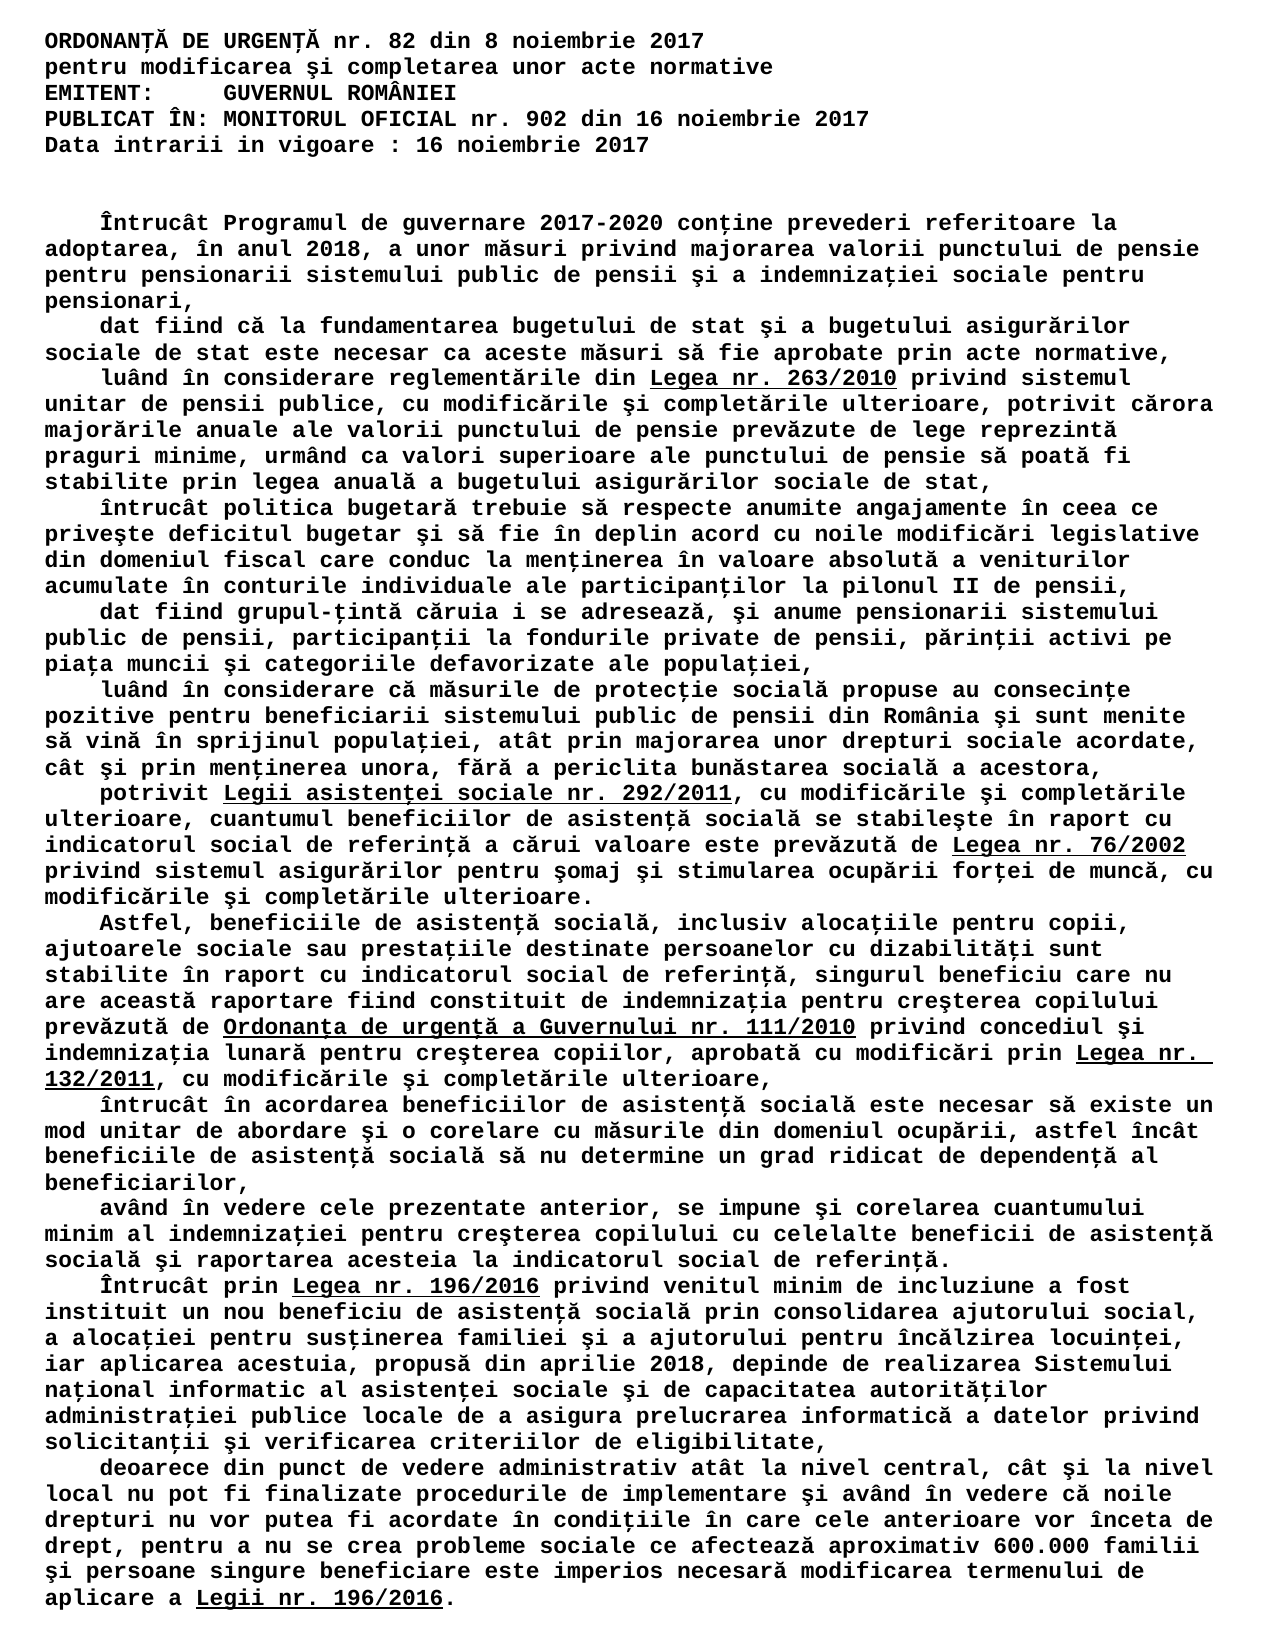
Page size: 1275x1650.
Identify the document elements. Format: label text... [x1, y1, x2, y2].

text întrucât politica bugetară trebuie să respecte anumite angajamente în ceea ce priveşte deficitul bugetar şi să fie în deplin acord cu noile modificări legislative din domeniul fiscal care conduc la menţinerea în valoare absolută a veniturilor acumulate în conturile individuale ale participanţilor la pilonul II de pensii, [44, 496, 1226, 600]
text luând în considerare că măsurile de protecţie socială propuse au consecinţe pozitive pentru beneficiarii sistemului public de pensii din România şi sunt menite să vină în sprijinul populaţiei, atât prin majorarea unor drepturi sociale acordate, cât şi prin menţinerea unora, fără a periclita bunăstarea socială a acestora, [44, 678, 1226, 782]
text Întrucât prin <LLNK 12016 196 10 201 0 18>Legea nr. 196/2016 privind venitul minim de incluziune a fost instituit un nou beneficiu de asistenţă socială prin consolidarea ajutorului social, a alocaţiei pentru susţinerea familiei şi a ajutorului pentru încălzirea locuinţei, iar aplicarea acestuia, propusă din aprilie 2018, depinde de realizarea Sistemului naţional informatic al asistenţei sociale şi de capacitatea autorităţilor administraţiei publice locale de a asigura prelucrarea informatică a datelor privind solicitanţii şi verificarea criteriilor de eligibilitate, [44, 1274, 1226, 1456]
text întrucât în acordarea beneficiilor de asistenţă socială este necesar să existe un mod unitar de abordare şi o corelare cu măsurile din domeniul ocupării, astfel încât beneficiile de asistenţă socială să nu determine un grad ridicat de dependenţă al beneficiarilor, [44, 1093, 1226, 1197]
text Întrucât Programul de guvernare 2017-2020 conţine prevederi referitoare la adoptarea, în anul 2018, a unor măsuri privind majorarea valorii punctului de pensie pentru pensionarii sistemului public de pensii şi a indemnizaţiei sociale pentru pensionari, [44, 211, 1226, 315]
text dat fiind grupul-ţintă căruia i se adresează, şi anume pensionarii sistemului public de pensii, participanţii la fondurile private de pensii, părinţii activi pe piaţa muncii şi categoriile defavorizate ale populaţiei, [44, 600, 1226, 678]
text dat fiind că la fundamentarea bugetului de stat şi a bugetului asigurărilor sociale de stat este necesar ca aceste măsuri să fie aprobate prin acte normative, [44, 315, 1226, 367]
text deoarece din punct de vedere administrativ atât la nivel central, cât şi la nivel local nu pot fi finalizate procedurile de implementare şi având în vedere că noile drepturi nu vor putea fi acordate în condiţiile în care cele anterioare vor înceta de drept, pentru a nu se crea probleme sociale ce afectează aproximativ 600.000 familii şi persoane singure beneficiare este imperios necesară modificarea termenului de aplicare a <LLNK 12016 196 10 201 0 18>Legii nr. 196/2016. [44, 1456, 1226, 1612]
text potrivit <LLNK 12011 292 12 221 0 37>Legii asistenţei sociale nr. 292/2011, cu modificările şi completările ulterioare, cuantumul beneficiilor de asistenţă socială se stabileşte în raport cu indicatorul social de referinţă a cărui valoare este prevăzută de <LLNK 12002 76 12 2G1 0 17>Legea nr. 76/2002 privind sistemul asigurărilor pentru şomaj şi stimularea ocupării forţei de muncă, cu modificările şi completările ulterioare. [44, 782, 1226, 911]
text EMITENT: GUVERNUL ROMÂNIEI [44, 81, 1226, 107]
text ORDONANŢĂ DE URGENŢĂ nr. 82 din 8 noiembrie 2017 [44, 29, 1226, 56]
text luând în considerare reglementările din <LLNK 12010 263 12 2M1 0 18>Legea nr. 263/2010 privind sistemul unitar de pensii publice, cu modificările şi completările ulterioare, potrivit cărora majorările anuale ale valorii punctului de pensie prevăzute de lege reprezintă praguri minime, urmând ca valori superioare ale punctului de pensie să poată fi stabilite prin legea anuală a bugetului asigurărilor sociale de stat, [44, 367, 1226, 496]
text având în vedere cele prezentate anterior, se impune şi corelarea cuantumului minim al indemnizaţiei pentru creşterea copilului cu celelalte beneficii de asistenţă socială şi raportarea acesteia la indicatorul social de referinţă. [44, 1197, 1226, 1274]
text Astfel, beneficiile de asistenţă socială, inclusiv alocaţiile pentru copii, ajutoarele sociale sau prestaţiile destinate persoanelor cu dizabilităţi sunt stabilite în raport cu indicatorul social de referinţă, singurul beneficiu care nu are această raportare fiind constituit de indemnizaţia pentru creşterea copilului prevăzută de <LLNK 12010 111182 381 0 46>Ordonanţa de urgenţă a Guvernului nr. 111/2010 privind concediul şi indemnizaţia lunară pentru creşterea copiilor, aprobată cu modificări prin <LLNK 12011 132 10 201 0 18>Legea nr. 132/2011, cu modificările şi completările ulterioare, [44, 911, 1226, 1093]
text pentru modificarea şi completarea unor acte normative [44, 56, 1226, 81]
text PUBLICAT ÎN: MONITORUL OFICIAL nr. 902 din 16 noiembrie 2017 [44, 107, 1226, 133]
text Data intrarii in vigoare : 16 noiembrie 2017 [44, 133, 1226, 159]
